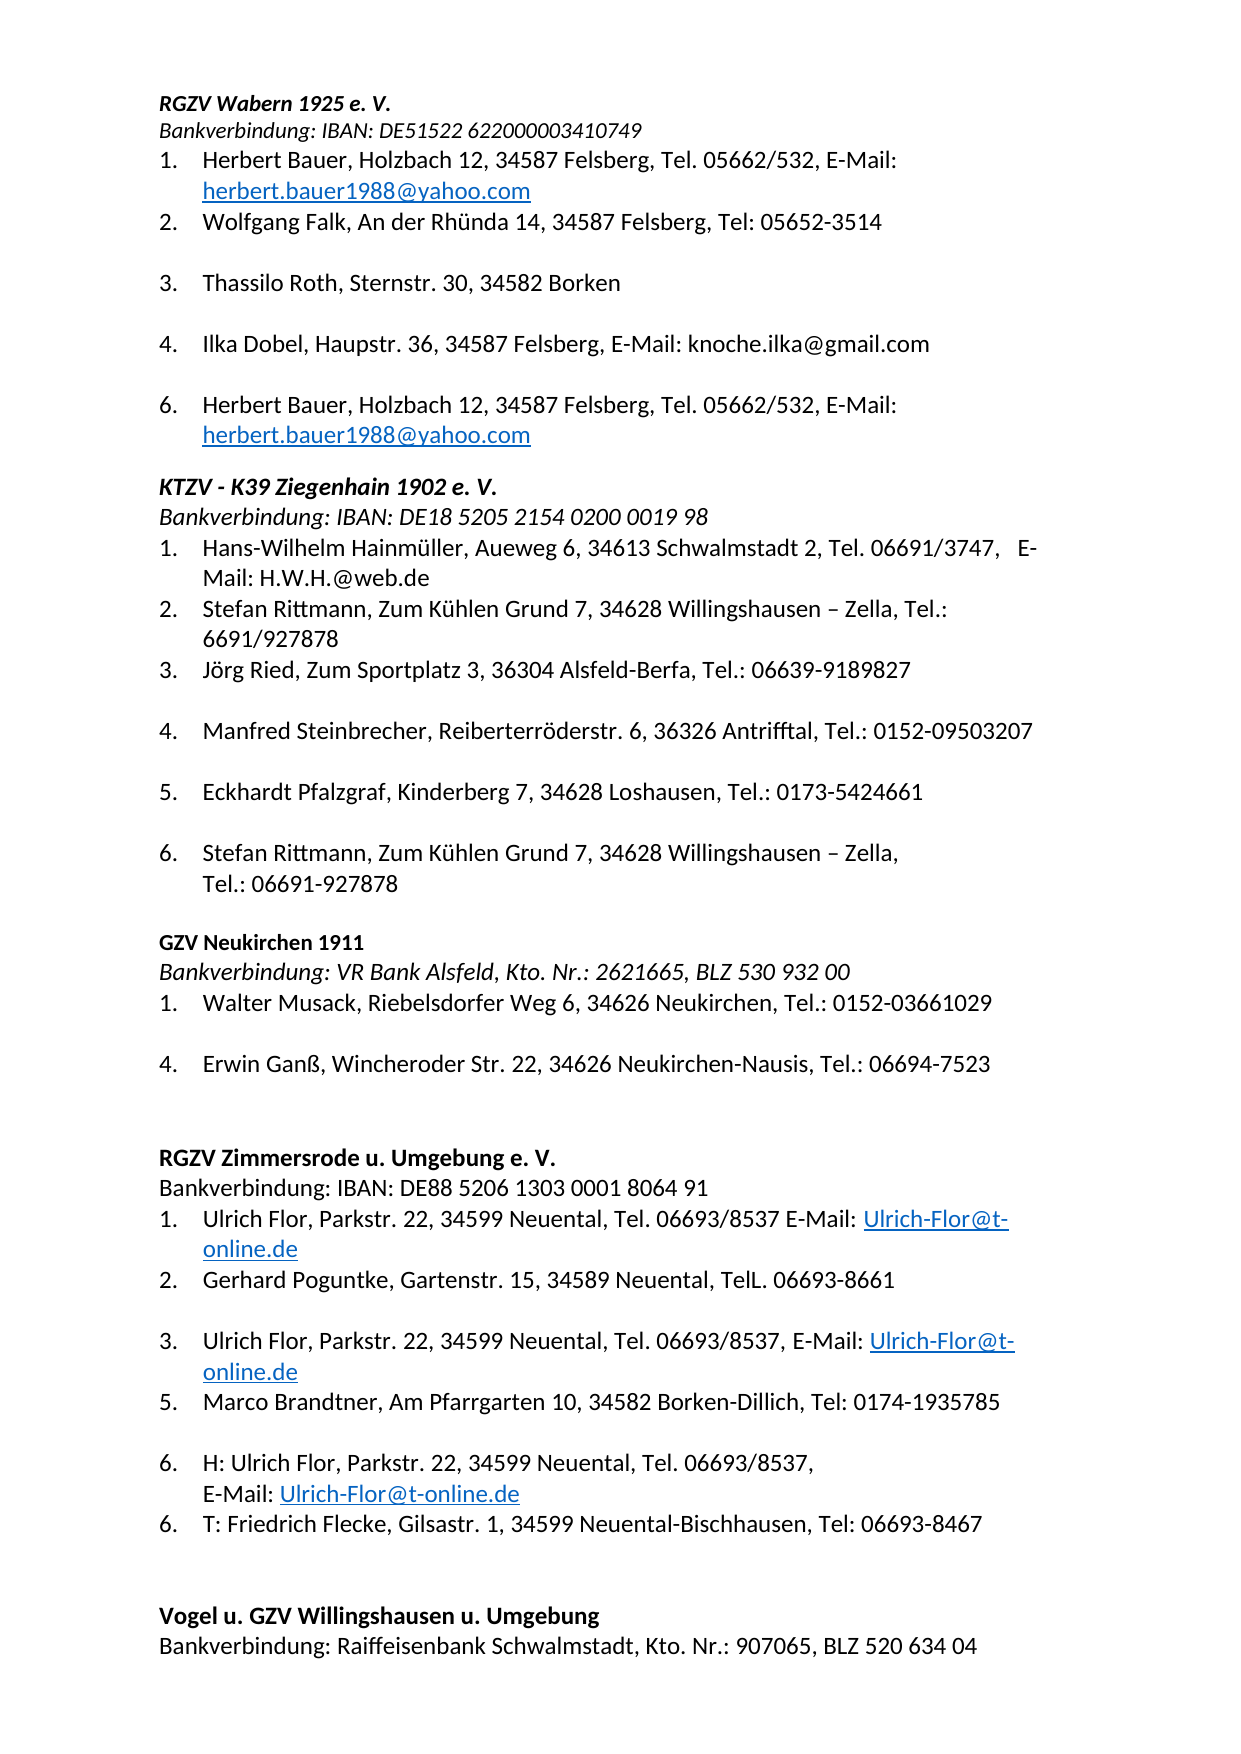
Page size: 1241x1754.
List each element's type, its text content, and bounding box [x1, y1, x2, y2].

table_cell Eckhardt Pfalzgraf, Kinderberg 7, 34628 Loshausen, Tel.: 0173-5424661 [191, 776, 1092, 837]
table_cell Stefan Rittmann, Zum Kühlen Grund 7, 34628 Willingshausen – Zella, Tel.: 6691/927878 [191, 593, 1092, 654]
table_cell Thassilo Roth, Sternstr. 30, 34582 Borken [191, 267, 1092, 328]
table_cell Wolfgang Falk, An der Rhünda 14, 34587 Felsberg, Tel: 05652-3514 [191, 206, 1092, 267]
table_header KTZV - K39 Ziegenhain 1902 e. V. [148, 461, 1092, 502]
table_cell [148, 1508, 191, 1569]
table_cell [148, 206, 191, 267]
table_cell Bankverbindung: IBAN: DE18 5205 2154 0200 0019 98 [148, 502, 1092, 532]
table_cell [148, 389, 191, 450]
table_header GZV Neukirchen 1911 [148, 929, 1092, 957]
table_cell [148, 1203, 191, 1264]
table_cell [148, 328, 191, 389]
table_cell Erwin Ganß, Wincheroder Str. 22, 34626 Neukirchen-Nausis, Tel.: 06694-7523 [191, 1048, 1092, 1109]
table_cell T: Friedrich Flecke, Gilsastr. 1, 34599 Neuental-Bischhausen, Tel: 06693-8467 [191, 1508, 1092, 1569]
table_cell [148, 837, 191, 898]
table_cell Bankverbindung: IBAN: DE51522 622000003410749 [148, 117, 1092, 145]
table_cell [148, 1264, 191, 1325]
table_cell Manfred Steinbrecher, Reiberterröderstr. 6, 36326 Antrifftal, Tel.: 0152-09503207 [191, 715, 1092, 776]
table_cell [148, 1325, 191, 1386]
table_cell Herbert Bauer, Holzbach 12, 34587 Felsberg, Tel. 05662/532, E-Mail: herbert.bauer1988@yahoo.com [191, 389, 1092, 450]
table_cell [148, 267, 191, 328]
table_cell [148, 654, 191, 715]
table_cell Stefan Rittmann, Zum Kühlen Grund 7, 34628 Willingshausen – Zella, Tel.: 06691-927878 [191, 837, 1092, 898]
table_header Vogel u. GZV Willingshausen u. Umgebung [148, 1569, 1238, 1630]
table_header RGZV Zimmersrode u. Umgebung e. V. [148, 1142, 1092, 1173]
table_cell Gerhard Poguntke, Gartenstr. 15, 34589 Neuental, TelL. 06693-8661 [191, 1264, 1092, 1325]
table_cell [148, 532, 191, 593]
table_cell Jörg Ried, Zum Sportplatz 3, 36304 Alsfeld-Berfa, Tel.: 06639-9189827 [191, 654, 1092, 715]
table_header RGZV Wabern 1925 e. V. [148, 89, 1092, 117]
table_cell H: Ulrich Flor, Parkstr. 22, 34599 Neuental, Tel. 06693/8537, E-Mail: Ulrich-Flor@t-online.de [191, 1447, 1092, 1508]
table_cell [148, 145, 191, 206]
table_cell [148, 1048, 191, 1109]
table_cell Walter Musack, Riebelsdorfer Weg 6, 34626 Neukirchen, Tel.: 0152-03661029 [191, 987, 1092, 1048]
table_cell Ulrich Flor, Parkstr. 22, 34599 Neuental, Tel. 06693/8537 E-Mail: Ulrich-Flor@t-online.de [191, 1203, 1092, 1264]
table_cell Bankverbindung: Raiffeisenbank Schwalmstadt, Kto. Nr.: 907065, BLZ 520 634 04 [148, 1630, 1238, 1661]
table_cell Ilka Dobel, Haupstr. 36, 34587 Felsberg, E-Mail: knoche.ilka@gmail.com [191, 328, 1092, 389]
table_cell [148, 593, 191, 654]
table_cell [148, 1386, 191, 1447]
table_cell [148, 1447, 191, 1508]
table_cell [148, 715, 191, 776]
table_cell Herbert Bauer, Holzbach 12, 34587 Felsberg, Tel. 05662/532, E-Mail: herbert.bauer1988@yahoo.com [191, 145, 1092, 206]
table_cell Bankverbindung: IBAN: DE88 5206 1303 0001 8064 91 [148, 1173, 1092, 1203]
table_cell [148, 776, 191, 837]
table_cell Hans-Wilhelm Hainmüller, Aueweg 6, 34613 Schwalmstadt 2, Tel. 06691/3747, E-Mail: H.W.H.@web.de [191, 532, 1092, 593]
table_cell Bankverbindung: VR Bank Alsfeld, Kto. Nr.: 2621665, BLZ 530 932 00 [148, 957, 1092, 987]
table_cell Marco Brandtner, Am Pfarrgarten 10, 34582 Borken-Dillich, Tel: 0174-1935785 [191, 1386, 1092, 1447]
table_cell Ulrich Flor, Parkstr. 22, 34599 Neuental, Tel. 06693/8537, E-Mail: Ulrich-Flor@t-online.de [191, 1325, 1092, 1386]
table_cell [148, 987, 191, 1048]
